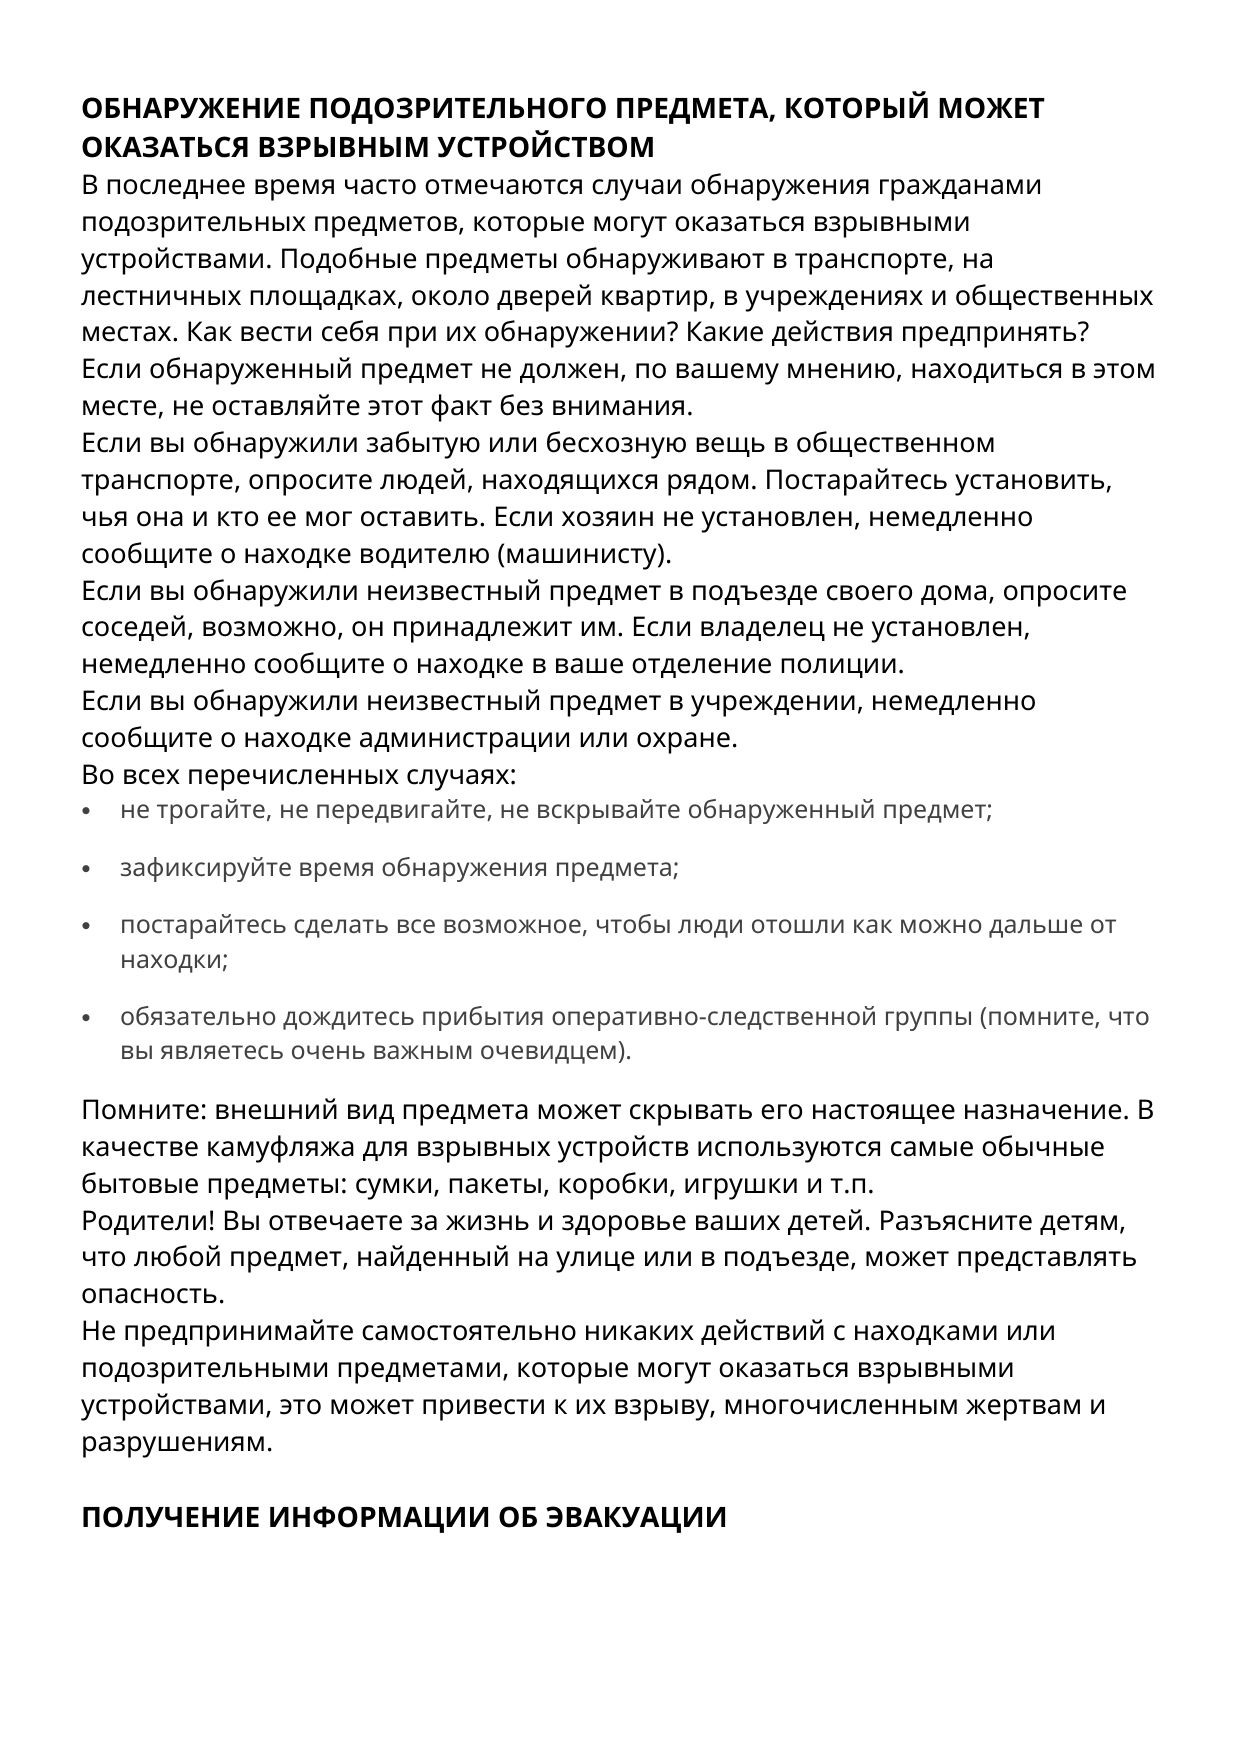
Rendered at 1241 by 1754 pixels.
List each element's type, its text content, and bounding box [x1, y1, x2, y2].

text Во всех перечисленных случаях: [81, 755, 1159, 792]
text Не предпринимайте самостоятельно никаких действий с находками или подозрительными предметами, которые могут оказаться взрывными устройствами, это может привести к их взрыву, многочисленным жертвам и разрушениям. [81, 1312, 1159, 1459]
text Родители! Вы отвечаете за жизнь и здоровье ваших детей. Разъясните детям, что любой предмет, найденный на улице или в подъезде, может представлять опасность. [81, 1201, 1159, 1312]
text Если вы обнаружили неизвестный предмет в учреждении, немедленно сообщите о находке администрации или охране. [81, 682, 1159, 755]
list постарайтесь сделать все возможное, чтобы люди отошли как можно дальше от находки; [82, 907, 1159, 975]
list зафиксируйте время обнаружения предмета; [82, 850, 1159, 884]
text Если обнаруженный предмет не должен, по вашему мнению, находиться в этом месте, не оставляйте этот факт без внимания. [81, 350, 1159, 423]
list не трогайте, не передвигайте, не вскрывайте обнаруженный предмет; [82, 792, 1159, 826]
text ОБНАРУЖЕНИЕ ПОДОЗРИТЕЛЬНОГО ПРЕДМЕТА, КОТОРЫЙ МОЖЕТ ОКАЗАТЬСЯ ВЗРЫВНЫМ УСТРОЙСТВОМ [81, 89, 1159, 165]
text В последнее время часто отмечаются случаи обнаружения гражданами подозрительных предметов, которые могут оказаться взрывными устройствами. Подобные предметы обнаруживают в транспорте, на лестничных площадках, около дверей квартир, в учреждениях и общественных местах. Как вести себя при их обнаружении? Какие действия предпринять? [81, 165, 1159, 350]
text Если вы обнаружили неизвестный предмет в подъезде своего дома, опросите соседей, возможно, он принадлежит им. Если владелец не установлен, немедленно сообщите о находке в ваше отделение полиции. [81, 571, 1159, 682]
text ПОЛУЧЕНИЕ ИНФОРМАЦИИ ОБ ЭВАКУАЦИИ [81, 1497, 1159, 1536]
list обязательно дождитесь прибытия оперативно-следственной группы (помните, что вы являетесь очень важным очевидцем). [82, 999, 1159, 1067]
text Если вы обнаружили забытую или бесхозную вещь в общественном транспорте, опросите людей, находящихся рядом. Постарайтесь установить, чья она и кто ее мог оставить. Если хозяин не установлен, немедленно сообщите о находке водителю (машинисту). [81, 423, 1159, 571]
text Помните: внешний вид предмета может скрывать его настоящее назначение. В качестве камуфляжа для взрывных устройств используются самые обычные бытовые предметы: сумки, пакеты, коробки, игрушки и т.п. [81, 1090, 1159, 1201]
